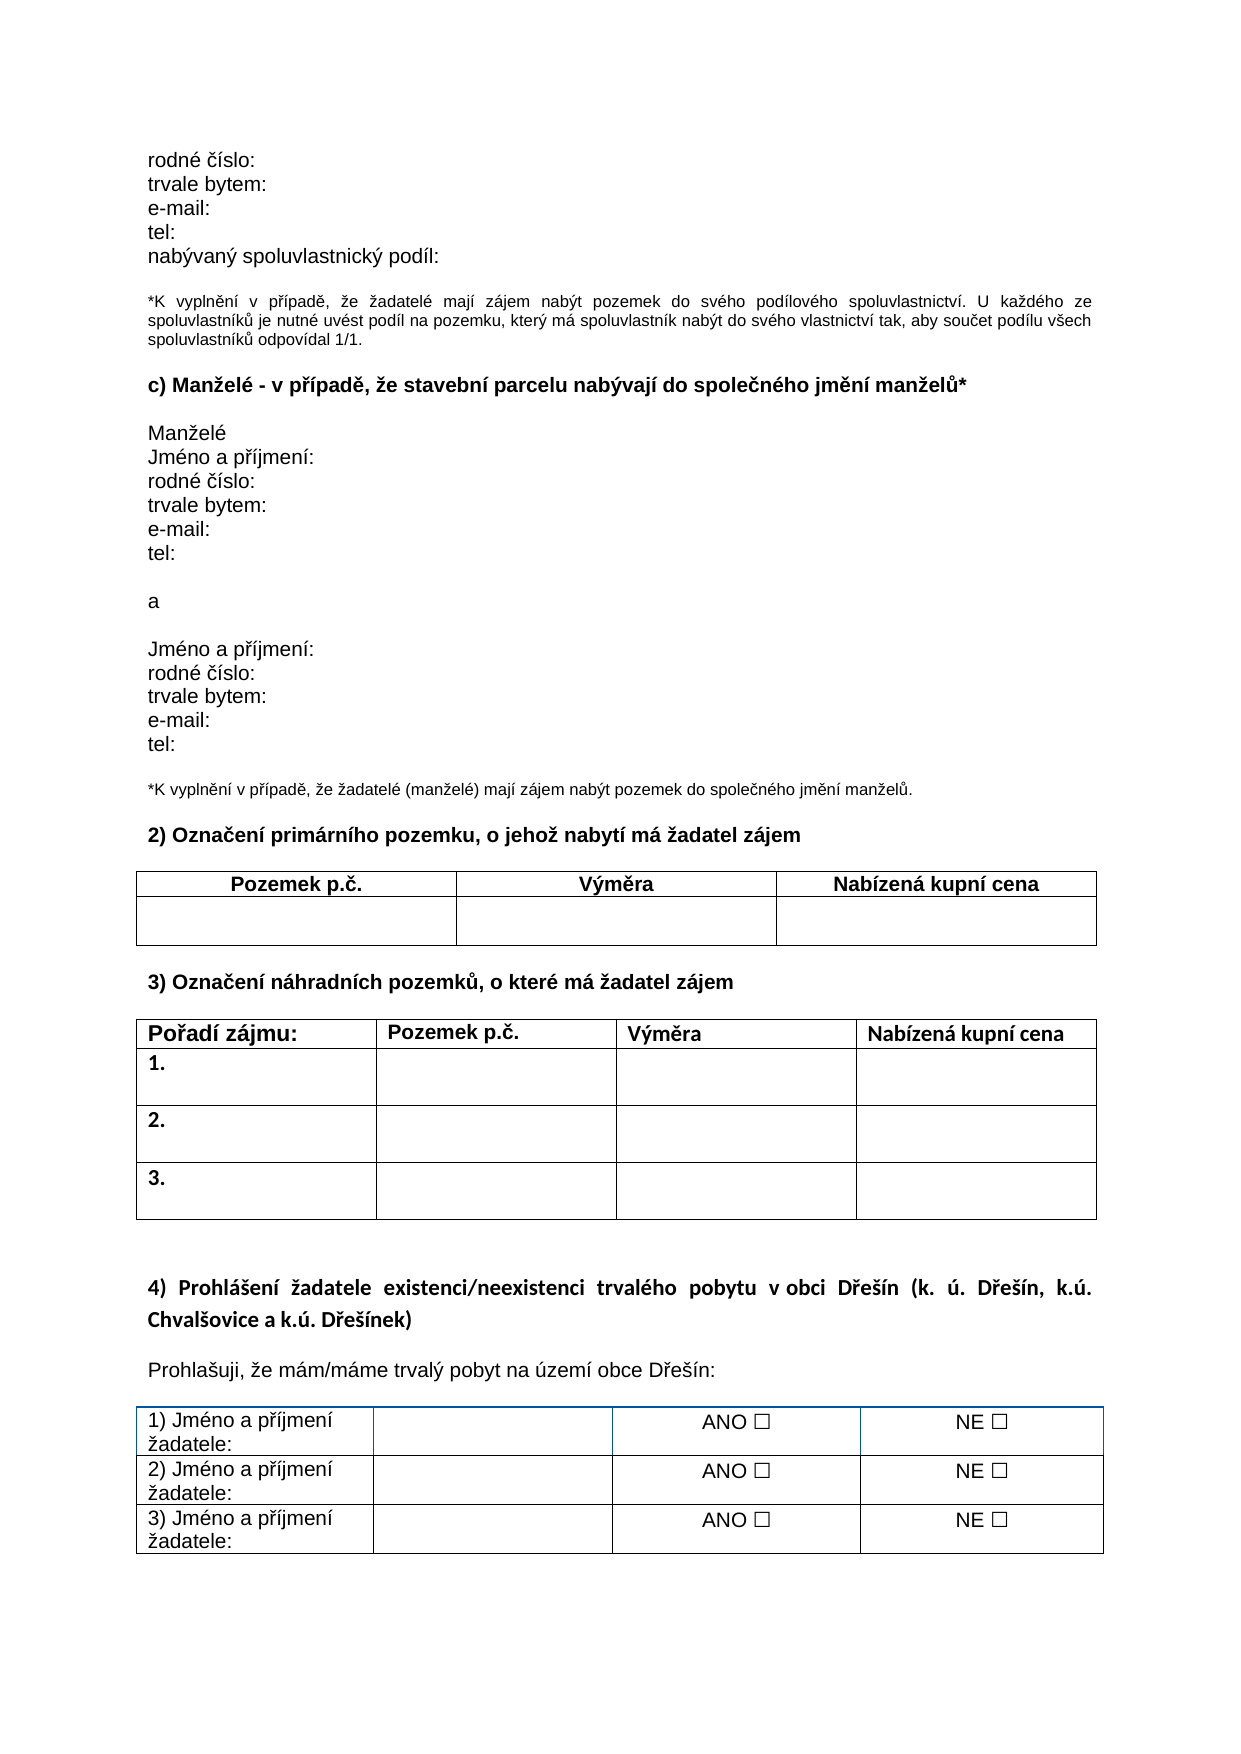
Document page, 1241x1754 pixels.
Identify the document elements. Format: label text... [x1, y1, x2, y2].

text Jméno a příjmení: [148, 636, 1093, 660]
text a [148, 588, 1093, 612]
table_cell [457, 897, 776, 945]
table_cell ANO [613, 1505, 860, 1553]
text *K vyplnění v případě, že žadatelé mají zájem nabýt pozemek do svého podílového spoluvlastnictví. U každého ze spoluvlastníků je nutné uvést podíl na pozemku, který má spoluvlastník nabýt do svého vlastnictví tak, aby součet podílu všech spoluvlastníků odpovídal 1/1. [148, 291, 1093, 349]
text trvale bytem: [148, 172, 1093, 196]
text rodné číslo: [148, 660, 1093, 684]
table_header Výměra [617, 1020, 856, 1047]
text tel: [148, 732, 1093, 756]
table_header Nabízená kupní cena [857, 1020, 1096, 1047]
table_cell [377, 1163, 616, 1219]
text 2) Označení primárního pozemku, o jehož nabytí má žadatel zájem [148, 823, 1093, 847]
text *K vyplnění v případě, že žadatelé (manželé) mají zájem nabýt pozemek do společného jmění manželů. [148, 780, 1093, 799]
text nabývaný spoluvlastnický podíl: [148, 243, 1093, 267]
table_cell 3) Jméno a příjmení žadatele: [137, 1505, 373, 1553]
text 3) Označení náhradních pozemků, o které má žadatel zájem [148, 970, 1093, 994]
text Jméno a příjmení: [148, 445, 1093, 469]
text tel: [148, 541, 1093, 564]
text tel: [148, 219, 1093, 243]
text e-mail: [148, 196, 1093, 219]
table_header Pořadí zájmu: [137, 1020, 376, 1047]
table_header Pozemek p.č. [137, 872, 456, 896]
text 4) Prohlášení žadatele existenci/neexistenci trvalého pobytu v obci Dřešín (k. ú. Dřešín, k.ú. Chvalšovice a k.ú. Dřešínek) [148, 1273, 1093, 1333]
table_cell NE [861, 1505, 1103, 1553]
table_header Výměra [457, 872, 776, 896]
table_header Nabízená kupní cena [777, 872, 1096, 896]
text Manželé [148, 421, 1093, 445]
text trvale bytem: [148, 493, 1093, 517]
table_cell 1. [137, 1049, 376, 1104]
table_cell [857, 1106, 1096, 1162]
table_cell [617, 1106, 856, 1162]
table_cell 3. [137, 1163, 376, 1219]
text Prohlašuji, že mám/máme trvalý pobyt na území obce Dřešín: [148, 1358, 1093, 1382]
table_header Pozemek p.č. [377, 1020, 616, 1047]
text e-mail: [148, 708, 1093, 732]
table_cell [777, 897, 1096, 945]
table_cell [377, 1049, 616, 1104]
table_header NE [861, 1408, 1103, 1455]
table_cell [617, 1163, 856, 1219]
table_cell ANO [613, 1456, 860, 1504]
text rodné číslo: [148, 469, 1093, 493]
text e-mail: [148, 517, 1093, 541]
table_cell NE [861, 1456, 1103, 1504]
table_cell [374, 1505, 612, 1553]
table_cell [857, 1163, 1096, 1219]
table_cell 2. [137, 1106, 376, 1162]
text trvale bytem: [148, 684, 1093, 708]
table_cell 2) Jméno a příjmení žadatele: [137, 1456, 373, 1504]
text c) Manželé - v případě, že stavební parcelu nabývají do společného jmění manželů* [148, 373, 1093, 397]
table_cell [374, 1456, 612, 1504]
table_header 1) Jméno a příjmení žadatele: [137, 1408, 373, 1455]
table_cell [857, 1049, 1096, 1104]
table_cell [617, 1049, 856, 1104]
text rodné číslo: [148, 148, 1093, 172]
table_header ANO [613, 1408, 860, 1455]
table_header [374, 1408, 612, 1455]
table_cell [137, 897, 456, 945]
table_cell [377, 1106, 616, 1162]
